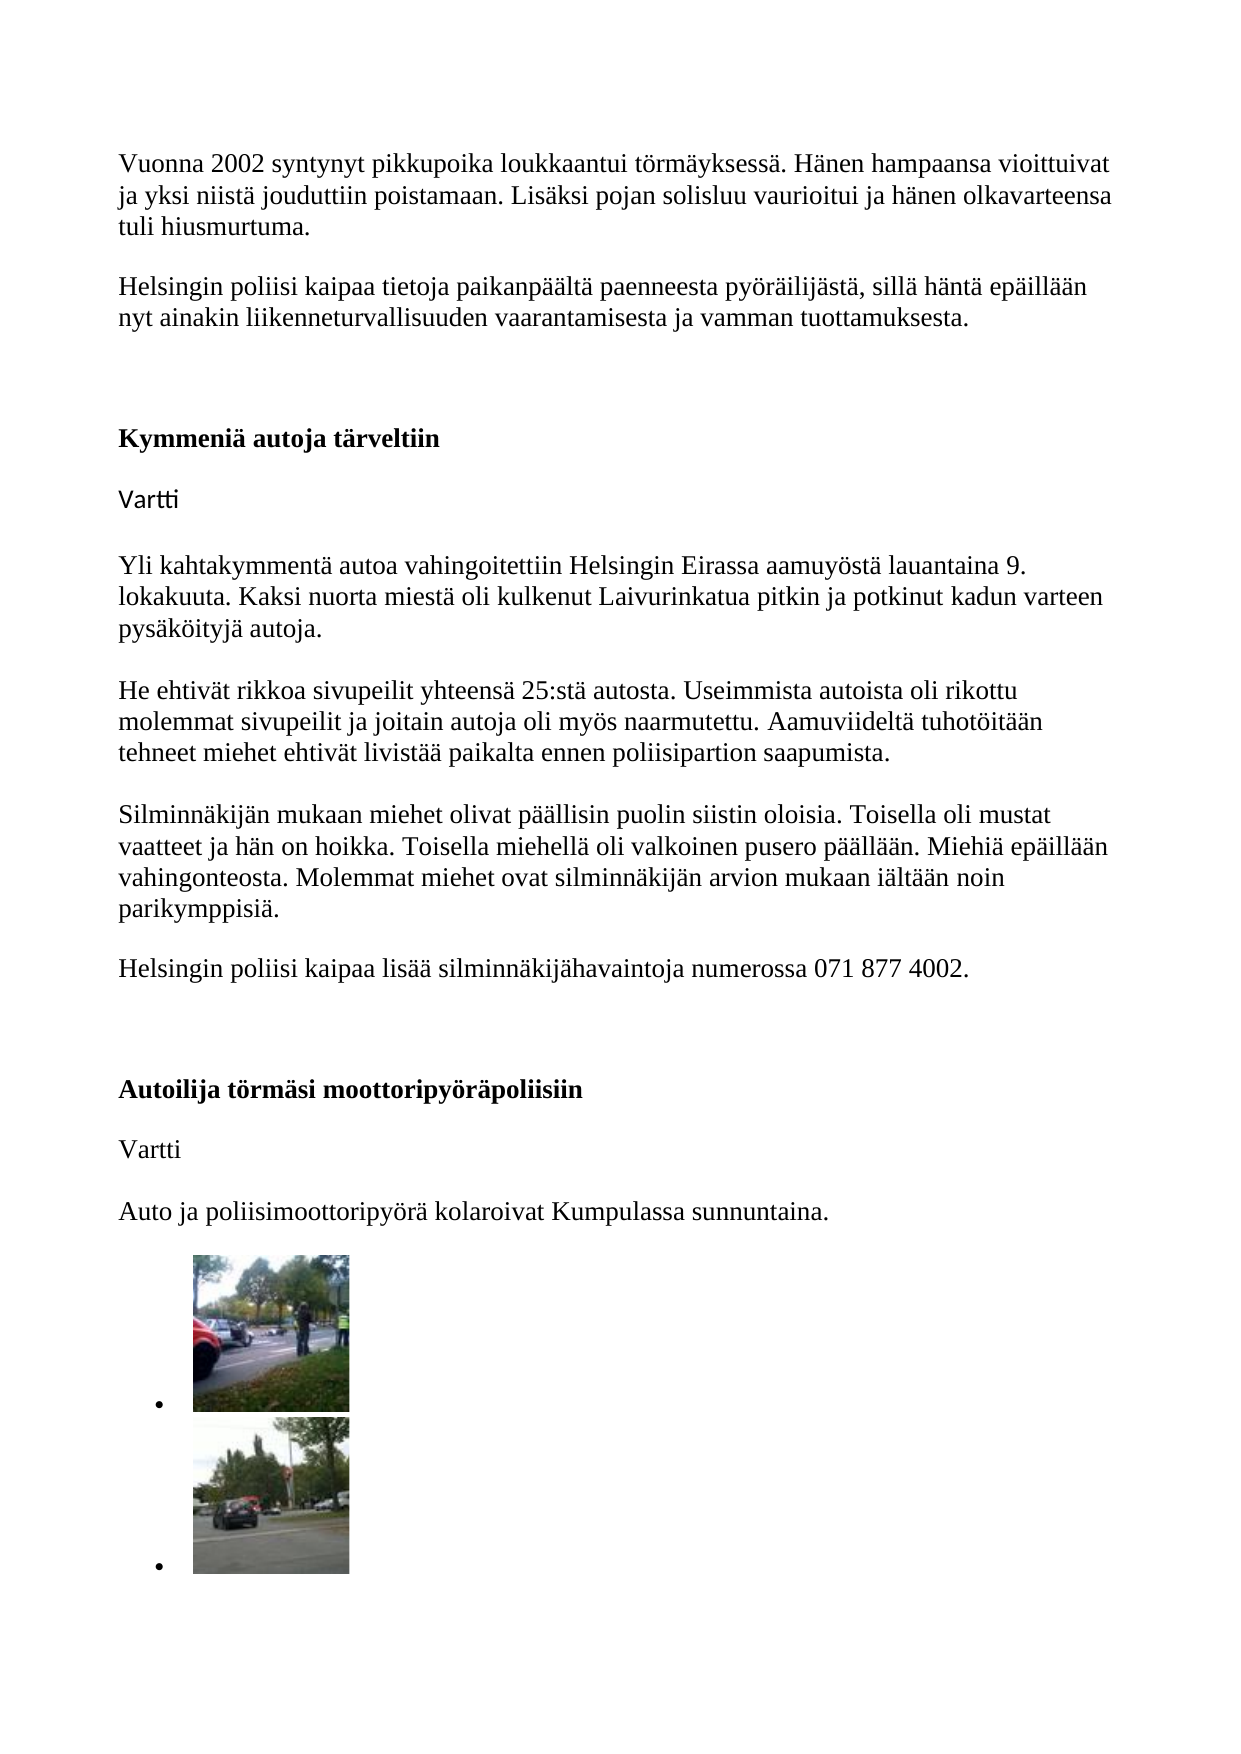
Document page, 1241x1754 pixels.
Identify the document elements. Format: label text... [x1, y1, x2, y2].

text Helsingin poliisi kaipaa lisää silminnäkijähavaintoja numerossa 071 877 4002. [118, 952, 1122, 983]
text Autoilija törmäsi moottoripyöräpoliisiin [118, 1073, 1122, 1104]
text Helsingin poliisi kaipaa tietoja paikanpäältä paenneesta pyöräilijästä, sillä häntä epäillään nyt ainakin liikenneturvallisuuden vaarantamisesta ja vamman tuottamuksesta. [118, 270, 1122, 332]
text Vartti [118, 1133, 1122, 1164]
text Vartti [118, 482, 1122, 515]
picture [193, 1417, 350, 1574]
text Auto ja poliisimoottoripyörä kolaroivat Kumpulassa sunnuntaina. [118, 1196, 1122, 1227]
text Vuonna 2002 syntynyt pikkupoika loukkaantui törmäyksessä. Hänen hampaansa vioittuivat ja yksi niistä jouduttiin poistamaan. Lisäksi pojan solisluu vaurioitui ja hänen olkavarteensa tuli hiusmurtuma. [118, 148, 1122, 241]
text Yli kahtakymmentä autoa vahingoitettiin Helsingin Eirassa aamuyöstä lauantaina 9. lokakuuta. Kaksi nuorta miestä oli kulkenut Laivurinkatua pitkin ja potkinut kadun varteen pysäköityjä autoja. He ehtivät rikkoa sivupeilit yhteensä 25:stä autosta. Useimmista autoista oli rikottu molemmat sivupeilit ja joitain autoja oli myös naarmutettu. Aamuviideltä tuhotöitään tehneet miehet ehtivät livistää paikalta ennen poliisipartion saapumista. Silminnäkijän mukaan miehet olivat päällisin puolin siistin oloisia. Toisella oli mustat vaatteet ja hän on hoikka. Toisella miehellä oli valkoinen pusero päällään. Miehiä epäillään vahingonteosta. Molemmat miehet ovat silminnäkijän arvion mukaan iältään noin parikymppisiä. [118, 549, 1122, 923]
subtitle Kymmeniä autoja tärveltiin [118, 422, 1122, 453]
picture [193, 1255, 350, 1412]
